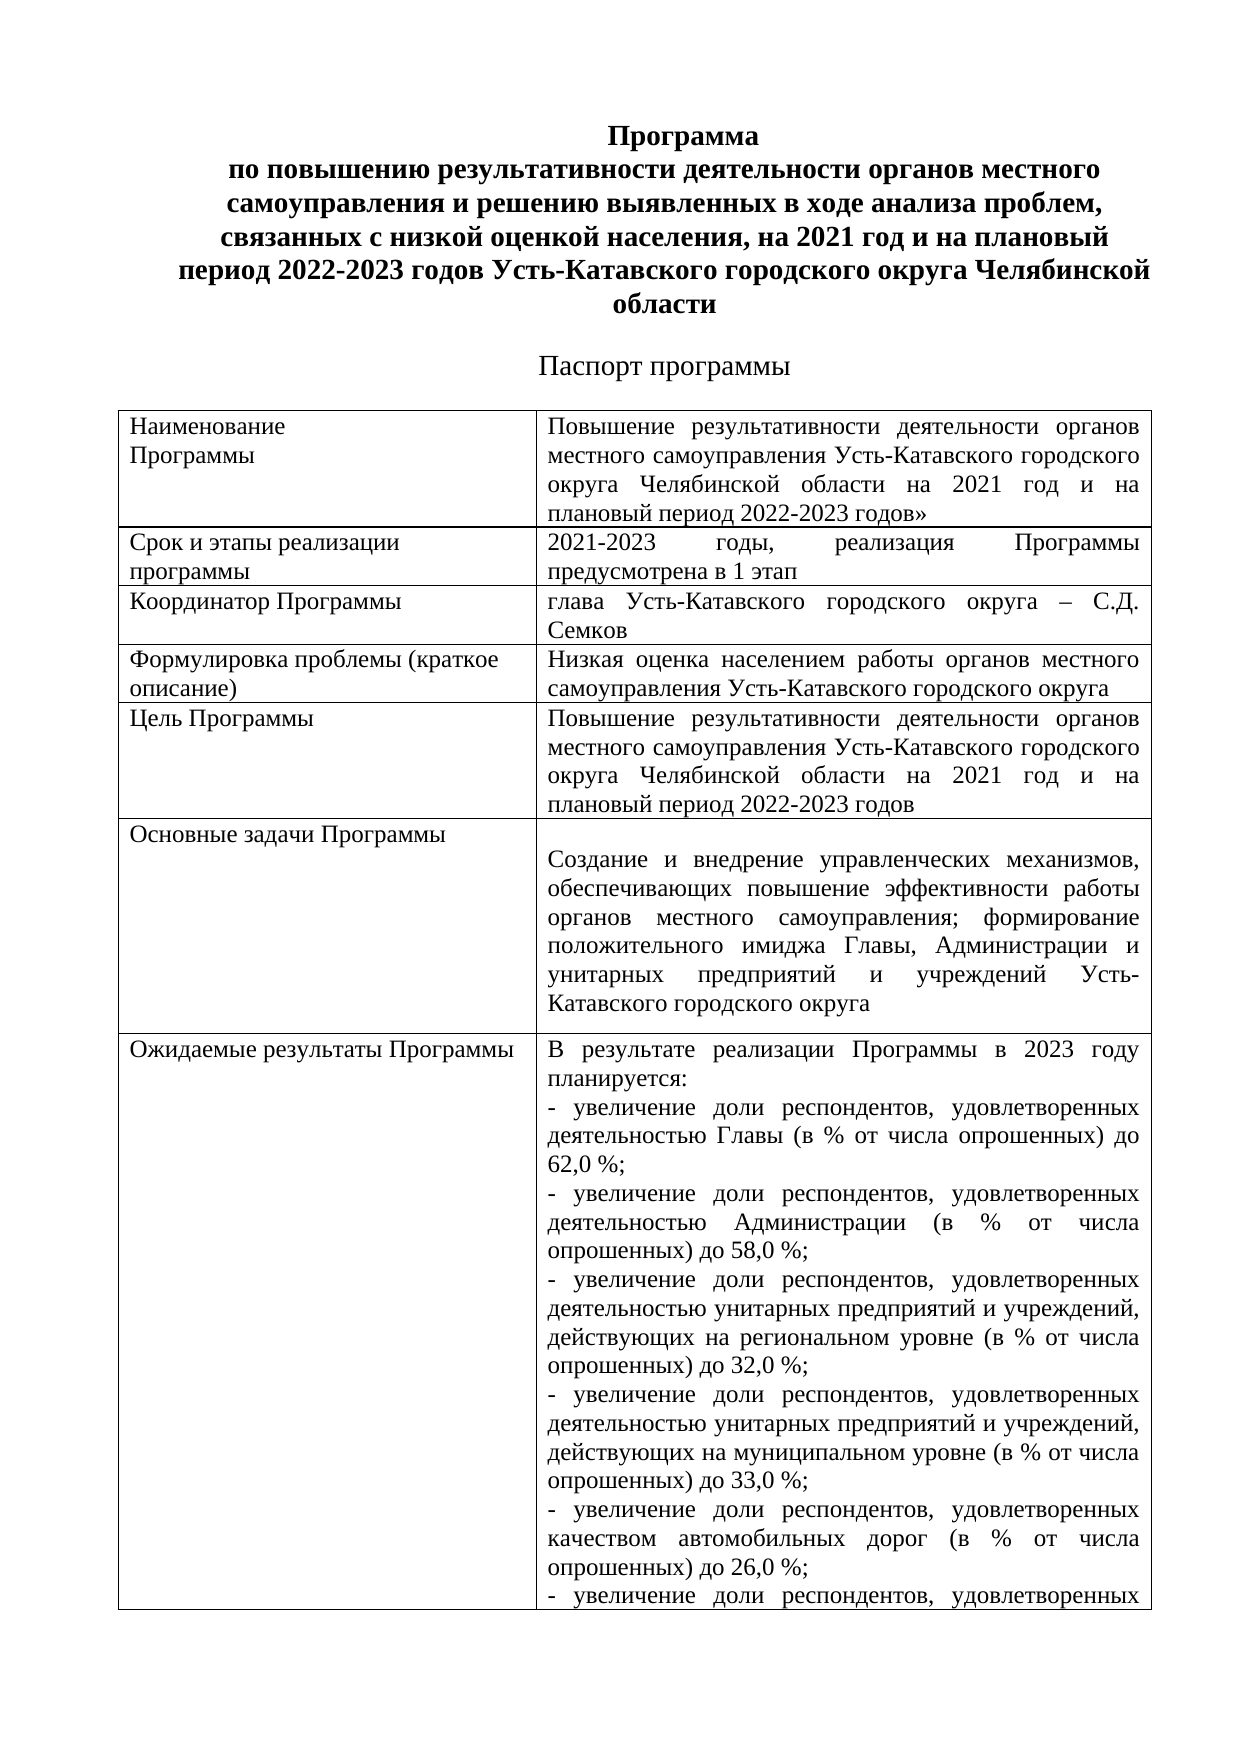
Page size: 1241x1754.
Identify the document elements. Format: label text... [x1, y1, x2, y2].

table_cell Координатор Программы [119, 586, 536, 643]
table_header Повышение результативности деятельности органов местного самоуправления Усть-Катавского городского округа Челябинской области на 2021 год и на плановый период 2022-2023 годов» [537, 411, 1151, 526]
list Программа [215, 118, 1152, 152]
text Паспорт программы [177, 348, 1152, 382]
table_header Наименование Программы [119, 411, 536, 526]
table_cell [119, 1034, 536, 1609]
table_cell Создание и внедрение управленческих механизмов, обеспечивающих повышение эффективности работы органов местного самоуправления; формирование положительного имиджа Главы, Администрации и унитарных предприятий и учреждений Усть-Катавского городского округа [537, 819, 1151, 1033]
table_cell 2021-2023 годы, реализация Программы предусмотрена в 1 этап [537, 528, 1151, 585]
text по повышению результативности деятельности органов местного самоуправления и решению выявленных в ходе анализа проблем, связанных с низкой оценкой населения, на 2021 год и на плановый период 2022-2023 годов Усть-Катавского городского округа Челябинской области [177, 152, 1152, 319]
table_cell Срок и этапы реализации программы [119, 528, 536, 585]
table_cell Формулировка проблемы (краткое описание) [119, 645, 536, 702]
table_cell глава Усть-Катавского городского округа – С.Д. Семков [537, 586, 1151, 643]
table_cell Низкая оценка населением работы органов местного самоуправления Усть-Катавского городского округа [537, 645, 1151, 702]
table_cell Цель Программы [119, 703, 536, 818]
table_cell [537, 1034, 1151, 1609]
table_cell Повышение результативности деятельности органов местного самоуправления Усть-Катавского городского округа Челябинской области на 2021 год и на плановый период 2022-2023 годов [537, 703, 1151, 818]
table_cell Основные задачи Программы [119, 819, 536, 1033]
